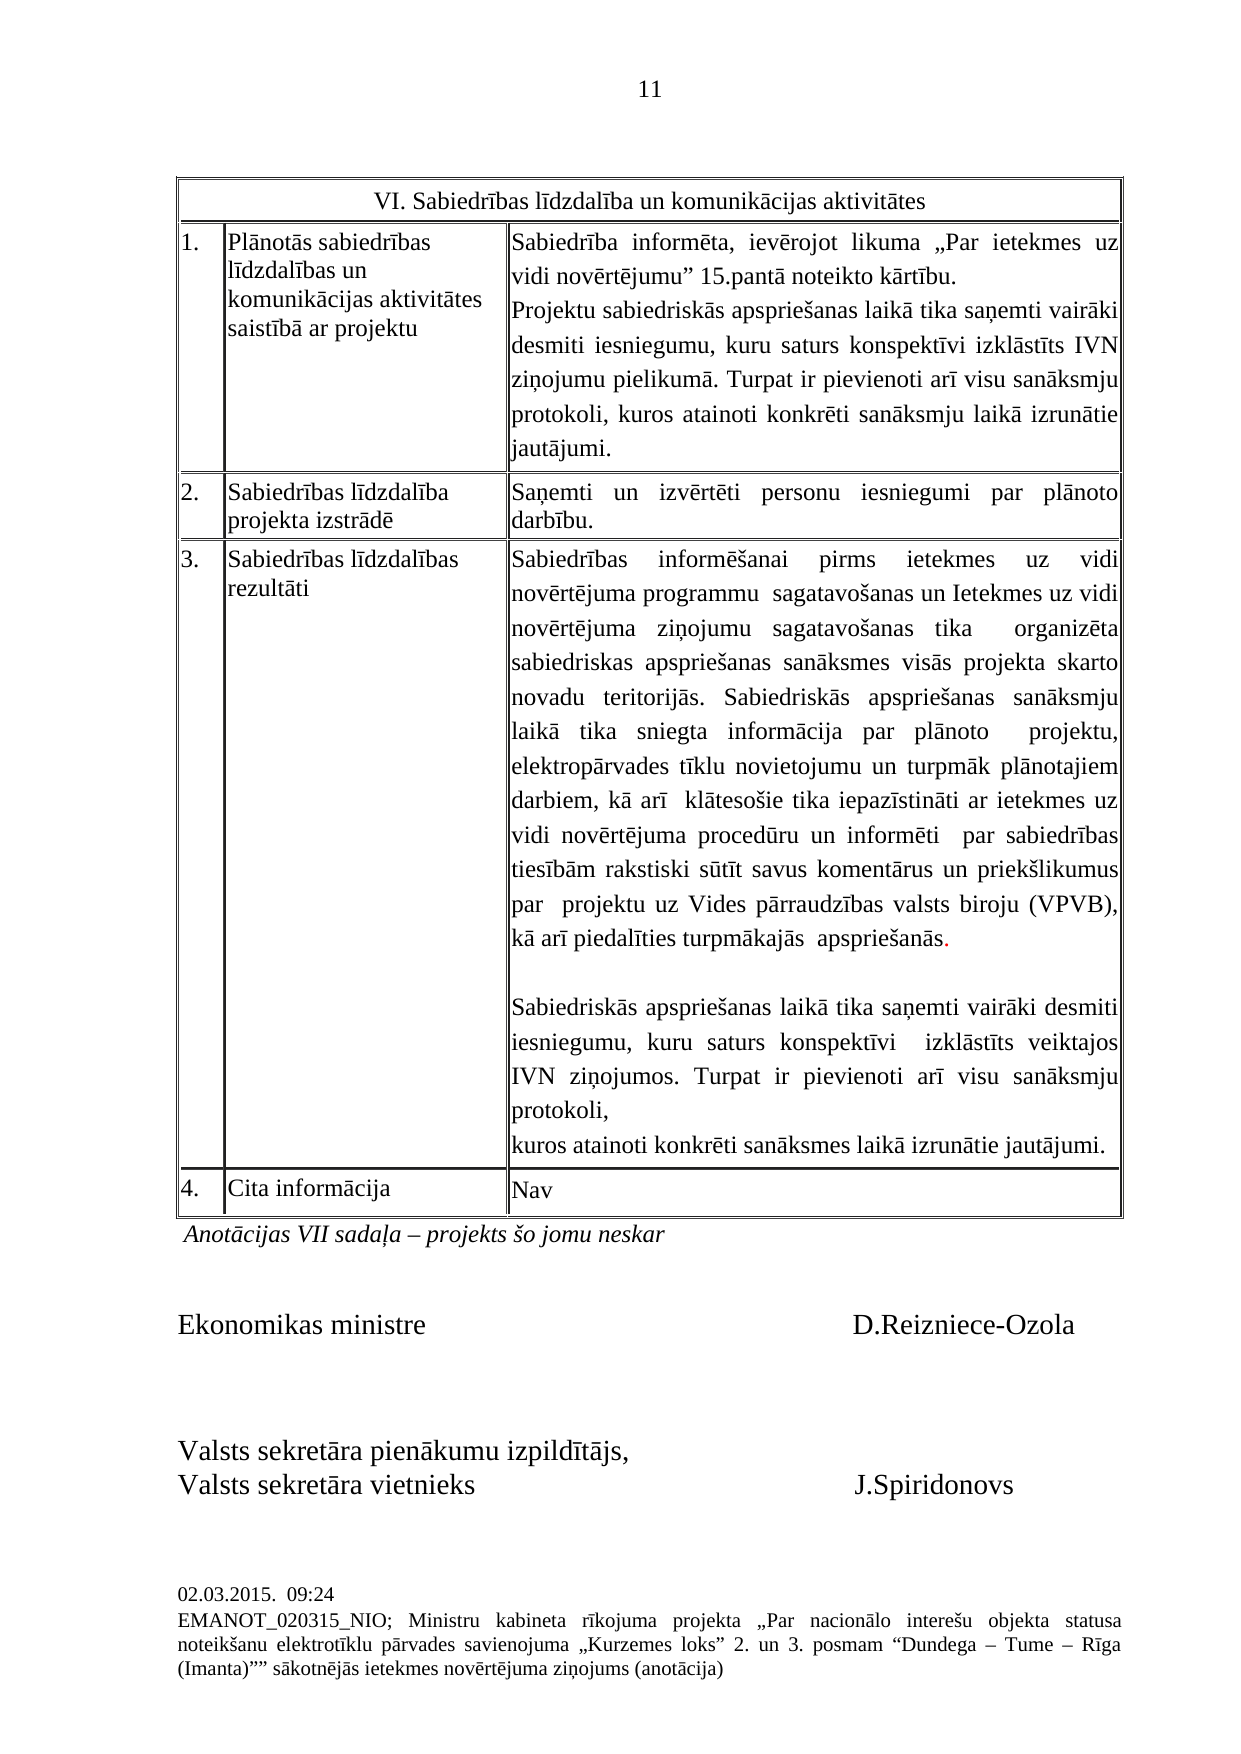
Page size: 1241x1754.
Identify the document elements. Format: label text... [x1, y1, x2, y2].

table_cell Plānotās sabiedrības līdzdalības un komunikācijas aktivitātes saistībā ar projektu [226, 224, 506, 471]
table_cell 3. [179, 538, 223, 1167]
table_cell Sabiedrības informēšanai pirms ietekmes uz vidi novērtējuma programmu sagatavošanas un Ietekmes uz vidi novērtējuma ziņojumu sagatavošanas tika organizēta sabiedriskas apspriešanas sanāksmes visās projekta skarto novadu teritorijās. Sabiedriskās apspriešanas sanāksmju laikā tika sniegta informācija par plānoto projektu, elektropārvades tīklu novietojumu un turpmāk plānotajiem darbiem, kā arī klātesošie tika iepazīstināti ar ietekmes uz vidi novērtējuma procedūru un informēti par sabiedrības tiesībām rakstiski sūtīt savus komentārus un priekšlikumus par projektu uz Vides pārraudzības valsts biroju (VPVB), kā arī piedalīties turpmākajās apspriešanās. Sabiedriskās apspriešanas laikā tika saņemti vairāki desmiti iesniegumu, kuru saturs konspektīvi izklāstīts veiktajos IVN ziņojumos. Turpat ir pievienoti arī visu sanāksmju protokoli, kuros atainoti konkrēti sanāksmes laikā izrunātie jautājumi. [510, 538, 1121, 1167]
table_cell Nav [508, 1167, 1120, 1216]
text Valsts sekretāra vietnieks J.Spiridonovs [177, 1467, 1122, 1500]
table_cell Sabiedrības līdzdalība projekta izstrādē [226, 474, 506, 537]
table_cell Sabiedrība informēta, ievērojot likuma „Par ietekmes uz vidi novērtējumu” 15.pantā noteikto kārtību. Projektu sabiedriskās apspriešanas laikā tika saņemti vairāki desmiti iesniegumu, kuru saturs konspektīvi izklāstīts IVN ziņojumu pielikumā. Turpat ir pievienoti arī visu sanāksmju protokoli, kuros atainoti konkrēti sanāksmju laikā izrunātie jautājumi. [510, 220, 1121, 471]
table_cell 4. [179, 1167, 224, 1216]
text Ekonomikas ministre D.Reizniece-Ozola [177, 1307, 1122, 1340]
table_cell Cita informācija [224, 1167, 508, 1216]
table_cell 1. [179, 220, 223, 471]
text Valsts sekretāra pienākumu izpildītājs, [177, 1433, 1122, 1467]
text Anotācijas VII sadaļa – projekts šo jomu neskar [177, 1219, 1122, 1247]
table_cell Sabiedrības līdzdalības rezultāti [226, 541, 506, 1167]
table_header VI. Sabiedrības līdzdalība un komunikācijas aktivitātes [179, 180, 1120, 220]
table_cell 2. [177, 471, 224, 537]
text 02.03.2015. 09:24 [177, 1582, 1122, 1606]
table_cell Saņemti un izvērtēti personu iesniegumi par plānoto darbību. [508, 471, 1122, 537]
